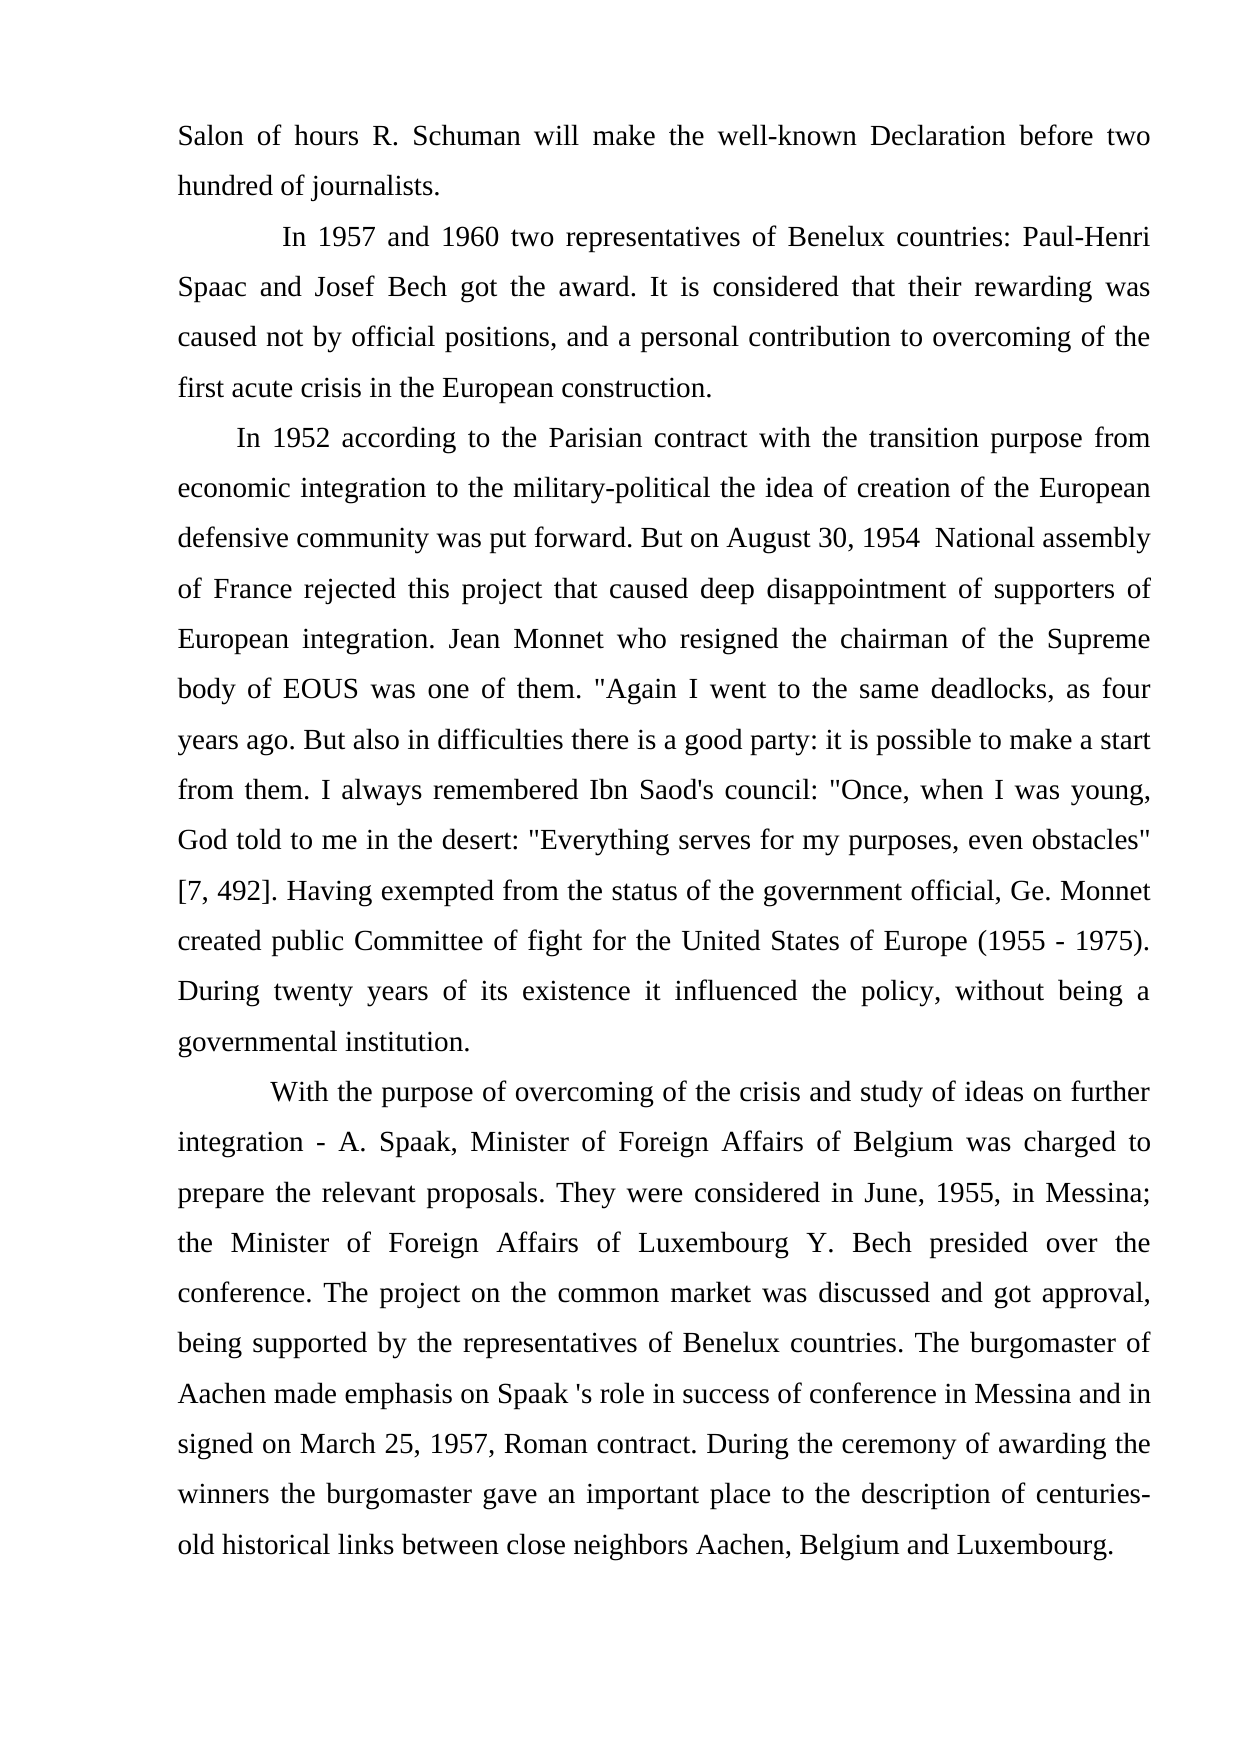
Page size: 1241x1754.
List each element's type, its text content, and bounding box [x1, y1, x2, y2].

text With the purpose of overcoming of the crisis and study of ideas on further integration - A. Spaak, Minister of Foreign Affairs of Belgium was charged to prepare the relevant proposals. They were considered in June, 1955, in Messina; the Minister of Foreign Affairs of Luxembourg Y. Bech presided over the conference. The project on the common market was discussed and got approval, being supported by the representatives of Benelux countries. The burgomaster of Aachen made emphasis on Spaak 's role in success of conference in Messina and in signed on March 25, 1957, Roman contract. During the ceremony of awarding the winners the burgomaster gave an important place to the description of centuries-old historical links between close neighbors Aachen, Belgium and Luxembourg. [177, 1074, 1152, 1560]
text In 1952 according to the Parisian contract with the transition purpose from economic integration to the military-political the idea of creation of the European defensive community was put forward. But on August 30, 1954 National assembly of France rejected this project that caused deep disappointment of supporters of European integration. Jean Monnet who resigned the chairman of the Supreme body of EOUS was one of them. "Again I went to the same deadlocks, as four years ago. But also in difficulties there is a good party: it is possible to make a start from them. I always remembered Ibn Saod's council: "Once, when I was young, God told to me in the desert: "Everything serves for my purposes, even obstacles" [7, 492]. Having exempted from the status of the government official, Ge. Monnet created public Committee of fight for the United States of Europe (1955 - 1975). During twenty years of its existence it influenced the policy, without being a governmental institution. [177, 420, 1152, 1057]
text In 1957 and 1960 two representatives of Benelux countries: Paul-Henri Spaac and Josef Bech got the award. It is considered that their rewarding was caused not by official positions, and a personal contribution to overcoming of the first acute crisis in the European construction. [177, 219, 1152, 403]
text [177, 118, 1152, 202]
